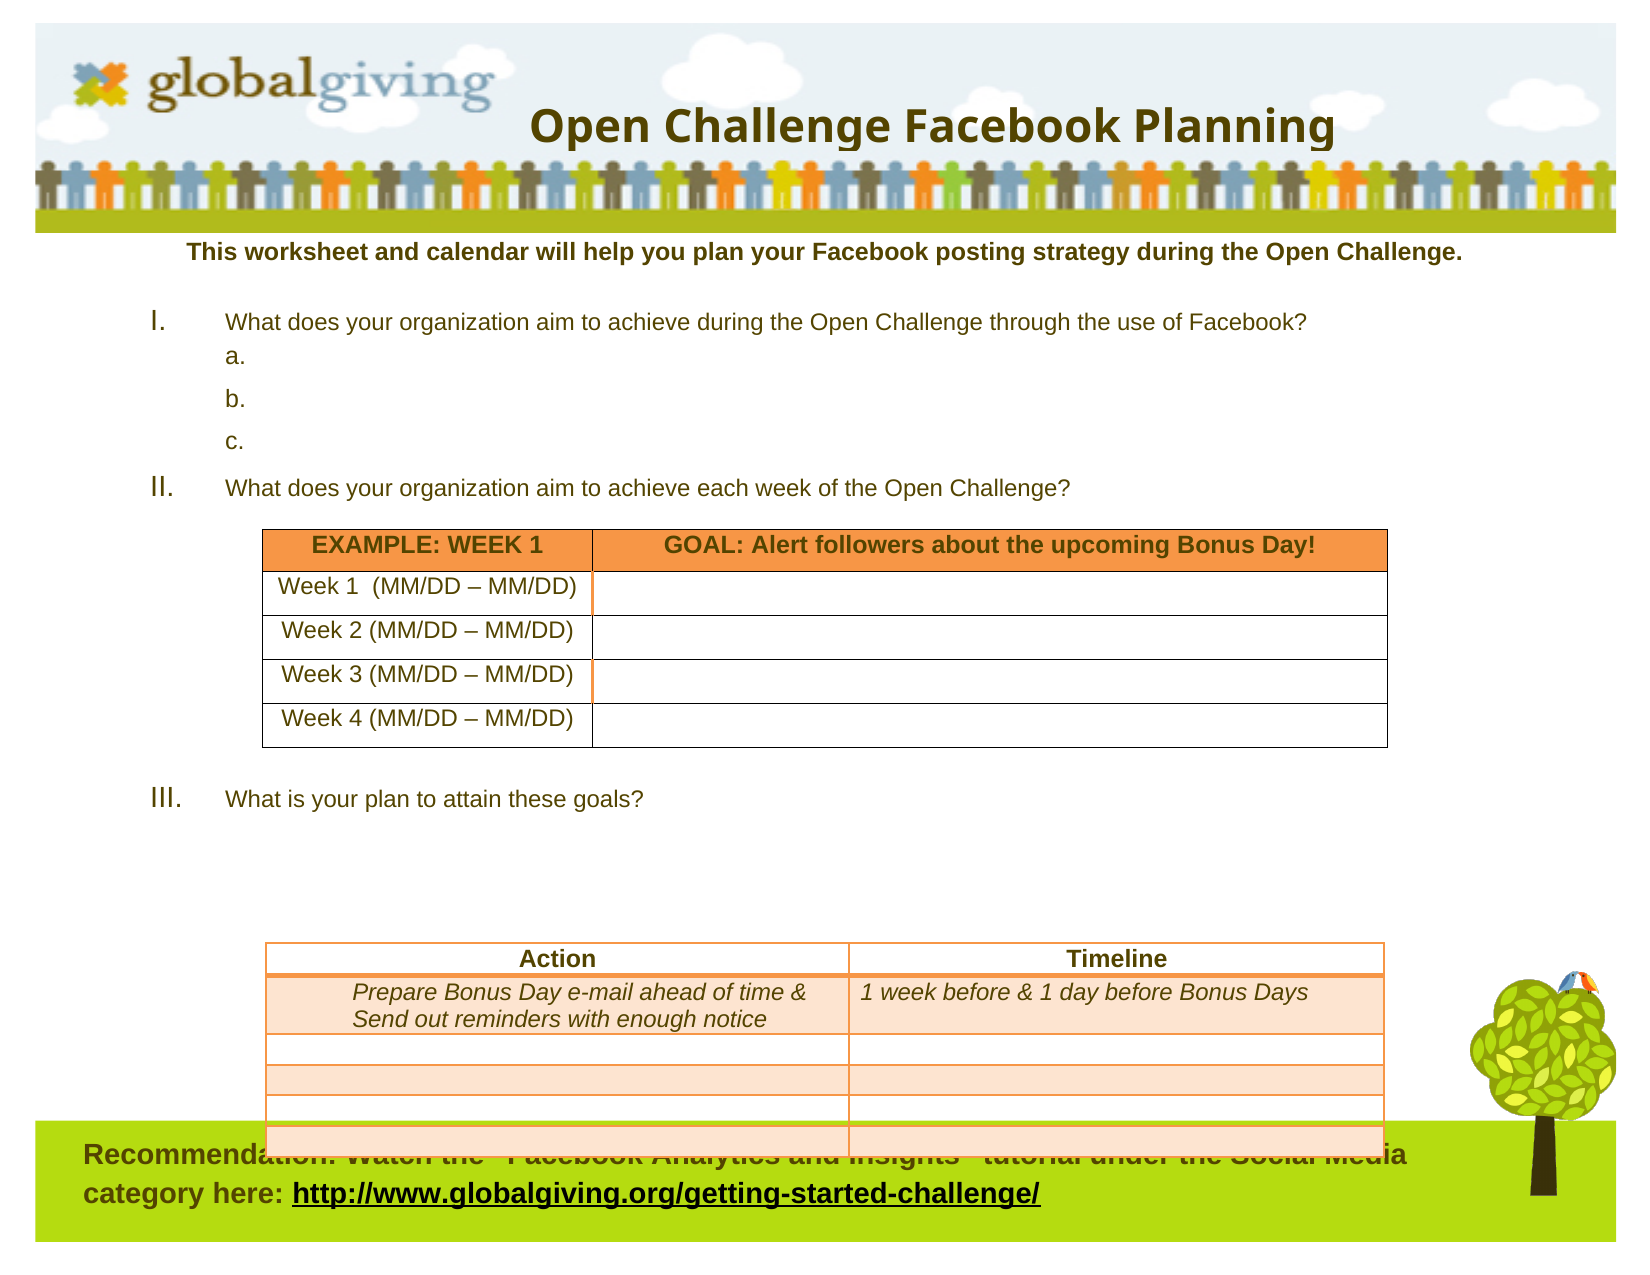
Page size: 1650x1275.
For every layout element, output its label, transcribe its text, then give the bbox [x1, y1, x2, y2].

table_cell [593, 704, 1387, 747]
table_cell [594, 572, 1387, 615]
picture [1470, 971, 1617, 1196]
list What does your organization aim to achieve each week of the Open Challenge? [150, 469, 1500, 503]
picture [575, 122, 585, 137]
text This worksheet and calendar will help you plan your Facebook posting strategy during the Open Challenge. [150, 150, 1500, 266]
picture [844, 122, 854, 137]
table_cell 1 week before & 1 day before Bonus Days [850, 978, 1383, 1033]
table_cell [593, 616, 1387, 659]
table_cell [267, 1066, 848, 1094]
table_cell [594, 660, 1387, 703]
table_cell [267, 1035, 848, 1063]
table_cell Prepare Bonus Day e-mail ahead of time & Send out reminders with enough notice [267, 978, 848, 1033]
table_cell [850, 1096, 1383, 1125]
table_header Action [267, 944, 848, 973]
list What is your plan to attain these goals? [150, 780, 1500, 813]
list What does your organization aim to achieve during the Open Challenge through the use of Facebook? [150, 303, 1500, 336]
picture [1316, 122, 1326, 137]
table_header Timeline [850, 944, 1383, 973]
table_header EXAMPLE: WEEK 1 [263, 530, 592, 571]
table_cell [267, 1096, 848, 1125]
table_header GOAL: Alert followers about the upcoming Bonus Day! [593, 530, 1387, 571]
table_cell [267, 1127, 848, 1156]
table_cell Week 1 (MM/DD – MM/DD) [263, 572, 591, 615]
table_cell Week 2 (MM/DD – MM/DD) [263, 616, 592, 659]
table_cell [850, 1035, 1383, 1063]
table_cell [850, 1066, 1383, 1094]
table_cell Week 3 (MM/DD – MM/DD) [263, 660, 591, 703]
table_cell [850, 1127, 1383, 1156]
table_cell Week 4 (MM/DD – MM/DD) [263, 704, 592, 747]
picture [35, 23, 1617, 233]
